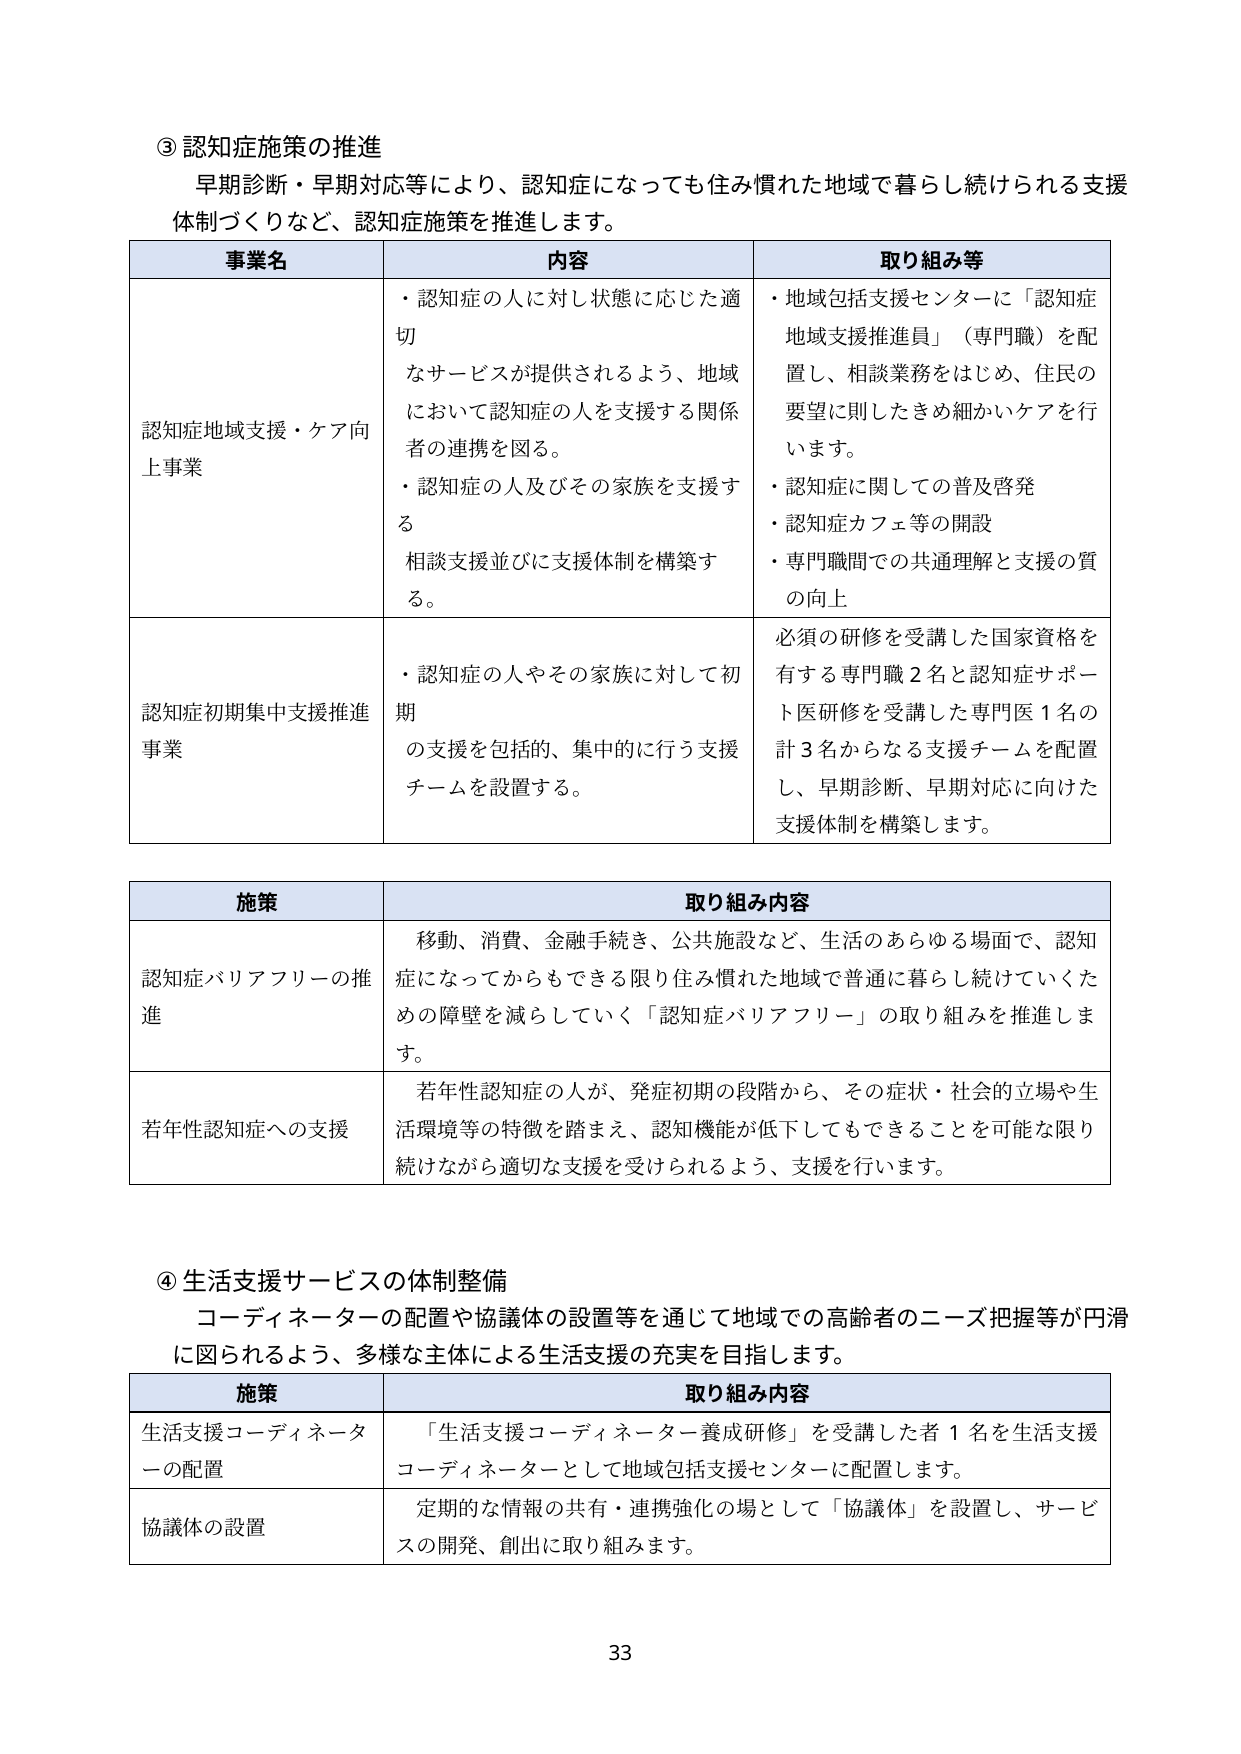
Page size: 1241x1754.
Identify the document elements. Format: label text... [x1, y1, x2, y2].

table_cell 生活支援コーディネータ ーの配置 [130, 1413, 383, 1487]
table_cell ・地域包括支援センターに「認知症 地域支援推進員」（専門職）を配 置し、相談業務をはじめ、住民の 要望に則したきめ細かいケアを行 います。 ・認知症に関しての普及啓発 ・認知症カフェ等の開設 ・専門職間での共通理解と支援の質 の向上 [754, 279, 1110, 617]
table_header 取り組み内容 [384, 882, 1110, 920]
text 早期診断・早期対応等により、認知症になっても住み慣れた地域で暮らし続けられる支援体制づくりなど、認知症施策を推進します。 [172, 164, 1131, 239]
text ④生活支援サービスの体制整備 [130, 1260, 1131, 1298]
text コーディネーターの配置や協議体の設置等を通じて地域での高齢者のニーズ把握等が円滑に図られるよう、多様な主体による生活支援の充実を目指します。 [172, 1298, 1131, 1373]
table_header 施策 [130, 1374, 383, 1411]
table_cell ・認知症の人に対し状態に応じた適切 なサービスが提供されるよう、地域 において認知症の人を支援する関係 者の連携を図る。 ・認知症の人及びその家族を支援する 相談支援並びに支援体制を構築す る。 [384, 279, 753, 617]
table_cell 認知症地域支援・ケア向 上事業 [130, 279, 383, 617]
table_cell 認知症バリアフリーの推進 [130, 921, 383, 1071]
table_cell 移動、消費、金融手続き、公共施設など、生活のあらゆる場面で、認知症になってからもできる限り住み慣れた地域で普通に暮らし続けていくための障壁を減らしていく「認知症バリアフリー」の取り組みを推進します。 [384, 921, 1110, 1071]
table_header 取り組み等 [754, 241, 1110, 278]
table_cell 「生活支援コーディネーター養成研修」を受講した者1 名を生活支援コーディネーターとして地域包括支援センターに配置します。 [384, 1413, 1110, 1487]
table_header 施策 [130, 882, 383, 920]
table_cell 定期的な情報の共有・連携強化の場として「協議体」を設置し、サービスの開発、創出に取り組みます。 [384, 1489, 1110, 1563]
table_cell ・認知症の人やその家族に対して初期 の支援を包括的、集中的に行う支援 チームを設置する。 [384, 618, 753, 843]
table_cell 認知症初期集中支援推進 事業 [130, 618, 383, 843]
table_cell 若年性認知症への支援 [130, 1072, 383, 1184]
table_cell 必須の研修を受講した国家資格を有する専門職2名と認知症サポート医研修を受講した専門医1名の計3名からなる支援チームを配置し、早期診断、早期対応に向けた支援体制を構築します。 [754, 618, 1110, 843]
text ③認知症施策の推進 [130, 127, 1131, 164]
table_cell 協議体の設置 [130, 1489, 383, 1563]
table_header 内容 [384, 241, 753, 278]
table_cell 若年性認知症の人が、発症初期の段階から、その症状・社会的立場や生活環境等の特徴を踏まえ、認知機能が低下してもできることを可能な限り続けながら適切な支援を受けられるよう、支援を行います。 [384, 1072, 1110, 1184]
table_header 取り組み内容 [384, 1374, 1110, 1411]
table_header 事業名 [130, 241, 383, 278]
